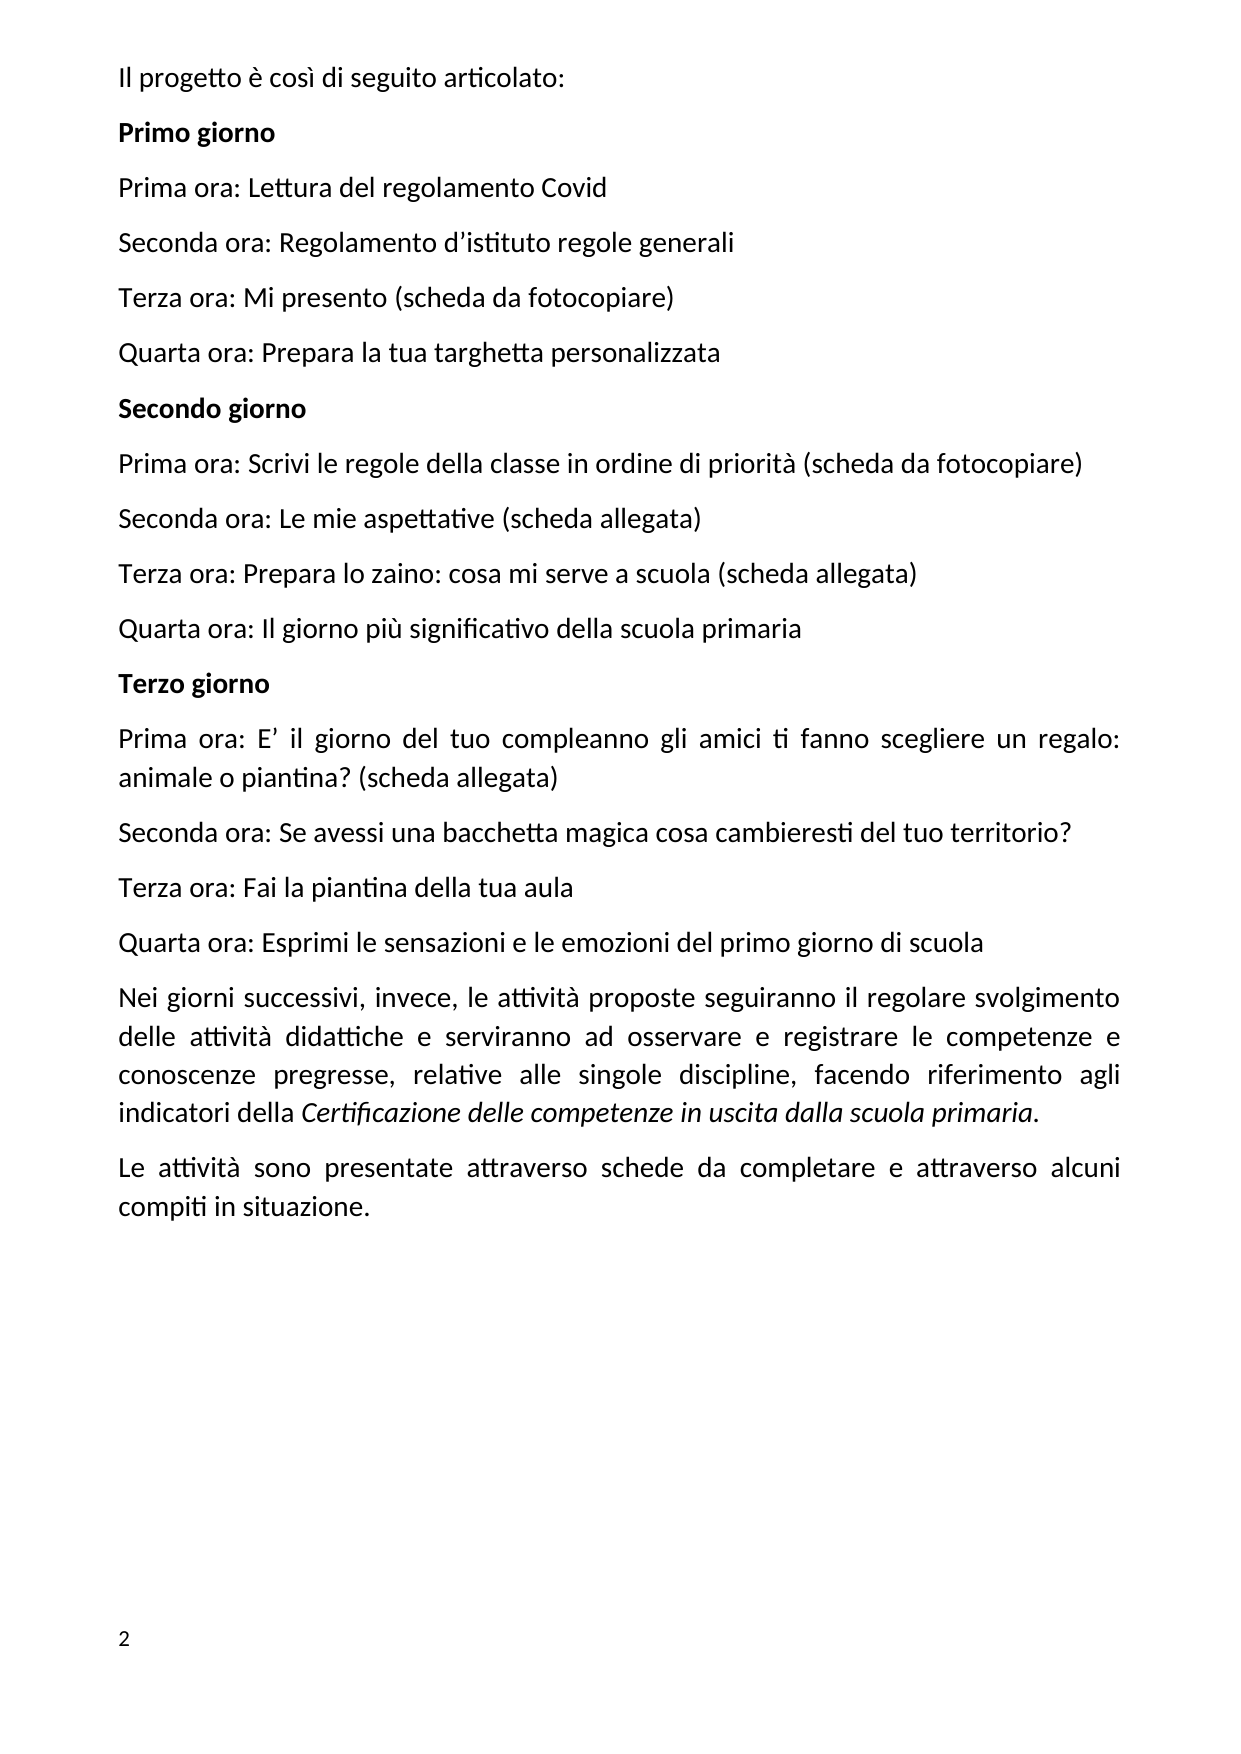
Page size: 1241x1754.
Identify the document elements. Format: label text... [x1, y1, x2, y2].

text Seconda ora: Se avessi una bacchetta magica cosa cambieresti del tuo territorio? [118, 814, 1122, 849]
text Terza ora: Fai la piantina della tua aula [118, 869, 1122, 904]
text Seconda ora: Le mie aspettative (scheda allegata) [118, 500, 1122, 536]
text Nei giorni successivi, invece, le attività proposte seguiranno il regolare svolgimento delle attività didattiche e serviranno ad osservare e registrare le competenze e conoscenze pregresse, relative alle singole discipline, facendo riferimento agli indicatori della Certificazione delle competenze in uscita dalla scuola primaria. [118, 979, 1122, 1130]
text Secondo giorno [118, 390, 1122, 425]
text Terza ora: Mi presento (scheda da fotocopiare) [118, 279, 1122, 315]
text Quarta ora: Esprimi le sensazioni e le emozioni del primo giorno di scuola [118, 924, 1122, 960]
text Quarta ora: Prepara la tua targhetta personalizzata [118, 334, 1122, 370]
text Terza ora: Prepara lo zaino: cosa mi serve a scuola (scheda allegata) [118, 555, 1122, 591]
text Prima ora: Scrivi le regole della classe in ordine di priorità (scheda da fotocopiare) [118, 445, 1122, 480]
text Prima ora: E’ il giorno del tuo compleanno gli amici ti fanno scegliere un regalo: animale o piantina? (scheda allegata) [118, 720, 1122, 794]
text Terzo giorno [118, 665, 1122, 701]
text Seconda ora: Regolamento d’istituto regole generali [118, 224, 1122, 260]
text Prima ora: Lettura del regolamento Covid [118, 169, 1122, 205]
text Quarta ora: Il giorno più significativo della scuola primaria [118, 610, 1122, 646]
text Il progetto è così di seguito articolato: [118, 59, 1122, 95]
text Le attività sono presentate attraverso schede da completare e attraverso alcuni compiti in situazione. [118, 1149, 1122, 1224]
text Primo giorno [118, 114, 1122, 150]
